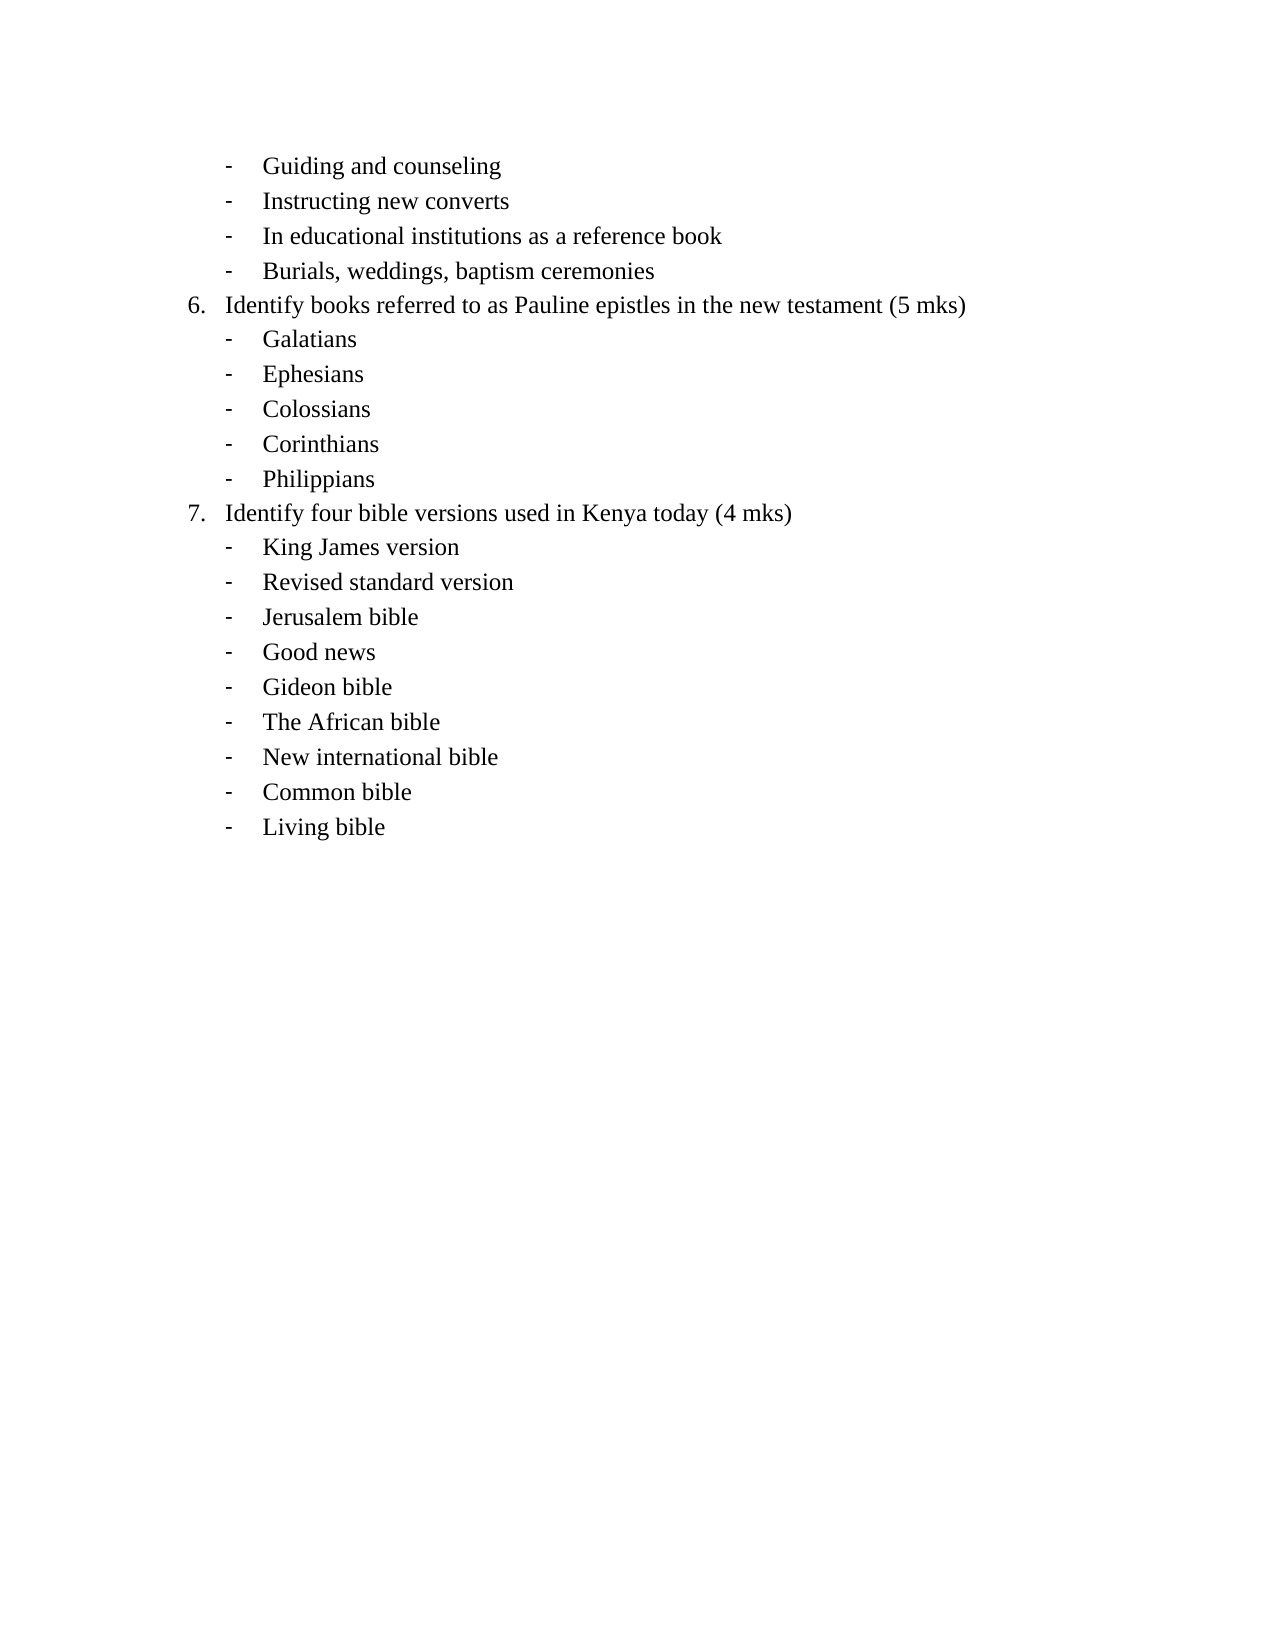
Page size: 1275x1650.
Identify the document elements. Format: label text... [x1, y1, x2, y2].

list Ephesians [225, 358, 1125, 388]
list Jerusalem bible [225, 601, 1125, 632]
list New international bible [225, 741, 1125, 772]
list Philippians [225, 463, 1125, 493]
list Common bible [225, 776, 1125, 807]
list Galatians [225, 323, 1125, 353]
list Burials, weddings, baptism ceremonies [225, 255, 1125, 286]
list Corinthians [225, 428, 1125, 458]
list Guiding and counseling [225, 150, 1125, 181]
list In educational institutions as a reference book [225, 220, 1125, 251]
list Living bible [225, 811, 1125, 842]
list Colossians [225, 393, 1125, 423]
list Revised standard version [225, 566, 1125, 597]
list Identify four bible versions used in Kenya today (4 mks) [187, 498, 1125, 527]
list The African bible [225, 706, 1125, 737]
list King James version [225, 531, 1125, 562]
list Instructing new converts [225, 185, 1125, 216]
list Gideon bible [225, 671, 1125, 702]
list Identify books referred to as Pauline epistles in the new testament (5 mks) [187, 290, 1125, 319]
list Good news [225, 636, 1125, 667]
